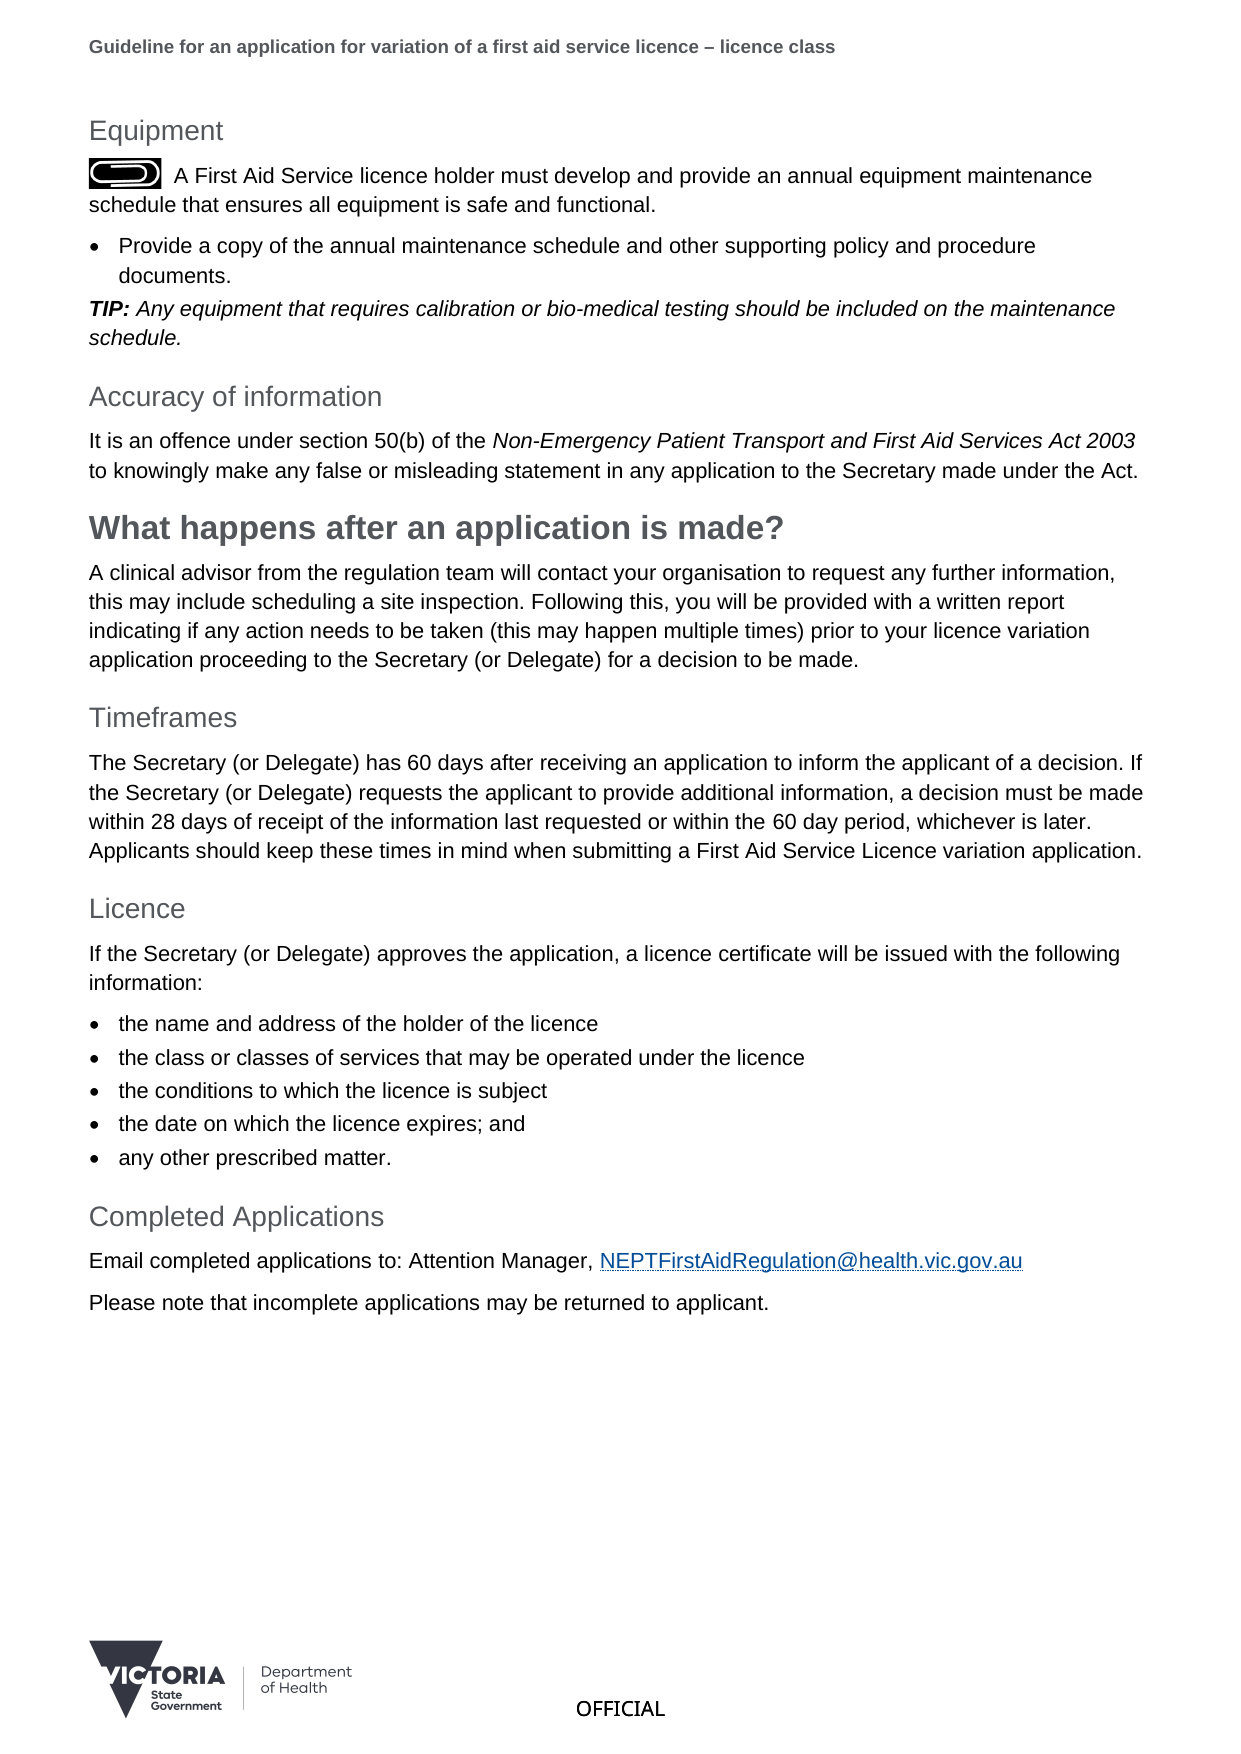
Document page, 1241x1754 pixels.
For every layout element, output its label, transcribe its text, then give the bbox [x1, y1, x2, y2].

subtitle What happens after an application is made? [89, 508, 1152, 546]
subtitle Completed Applications [89, 1199, 1152, 1232]
subtitle Licence [89, 892, 1152, 924]
text any other prescribed matter. [89, 1141, 1152, 1170]
text the class or classes of services that may be operated under the licence [89, 1041, 1152, 1070]
list A clinical advisor from the regulation team will contact your organisation to request any further information, this may include scheduling a site inspection. Following this, you will be provided with a written report indicating if any action needs to be taken (this may happen multiple times) prior to your licence variation application proceeding to the Secretary (or Delegate) for a decision to be made. [89, 556, 1152, 672]
text the conditions to which the licence is subject [89, 1074, 1152, 1104]
text A First Aid Service licence holder must develop and provide an annual equipment maintenance schedule that ensures all equipment is safe and functional. [89, 159, 1152, 217]
picture [88, 158, 162, 189]
text TIP: Any equipment that requires calibration or bio-medical testing should be included on the maintenance schedule. [89, 292, 1152, 350]
subtitle Accuracy of information [89, 379, 1152, 412]
text the name and address of the holder of the licence [89, 1008, 1152, 1037]
text the date on which the licence expires; and [89, 1108, 1152, 1137]
list Please note that incomplete applications may be returned to applicant. [89, 1286, 1152, 1315]
subtitle Timeframes [89, 701, 1152, 734]
subtitle Equipment [89, 114, 1152, 146]
text Email completed applications to: Attention Manager, NEPTFirstAidRegulation@health.vic.gov.au [89, 1244, 1152, 1273]
text Provide a copy of the annual maintenance schedule and other supporting policy and procedure documents. [89, 229, 1152, 288]
text If the Secretary (or Delegate) approves the application, a licence certificate will be issued with the following information: [89, 937, 1152, 995]
list The Secretary (or Delegate) has 60 days after receiving an application to inform the applicant of a decision. If the Secretary (or Delegate) requests the applicant to provide additional information, a decision must be made within 28 days of receipt of the information last requested or within the 60 day period, whichever is later. Applicants should keep these times in mind when submitting a First Aid Service Licence variation application. [89, 746, 1152, 863]
text It is an offence under section 50(b) of the Non-Emergency Patient Transport and First Aid Services Act 2003 to knowingly make any false or misleading statement in any application to the Secretary made under the Act. [89, 424, 1152, 483]
picture [0, 1595, 1241, 1754]
